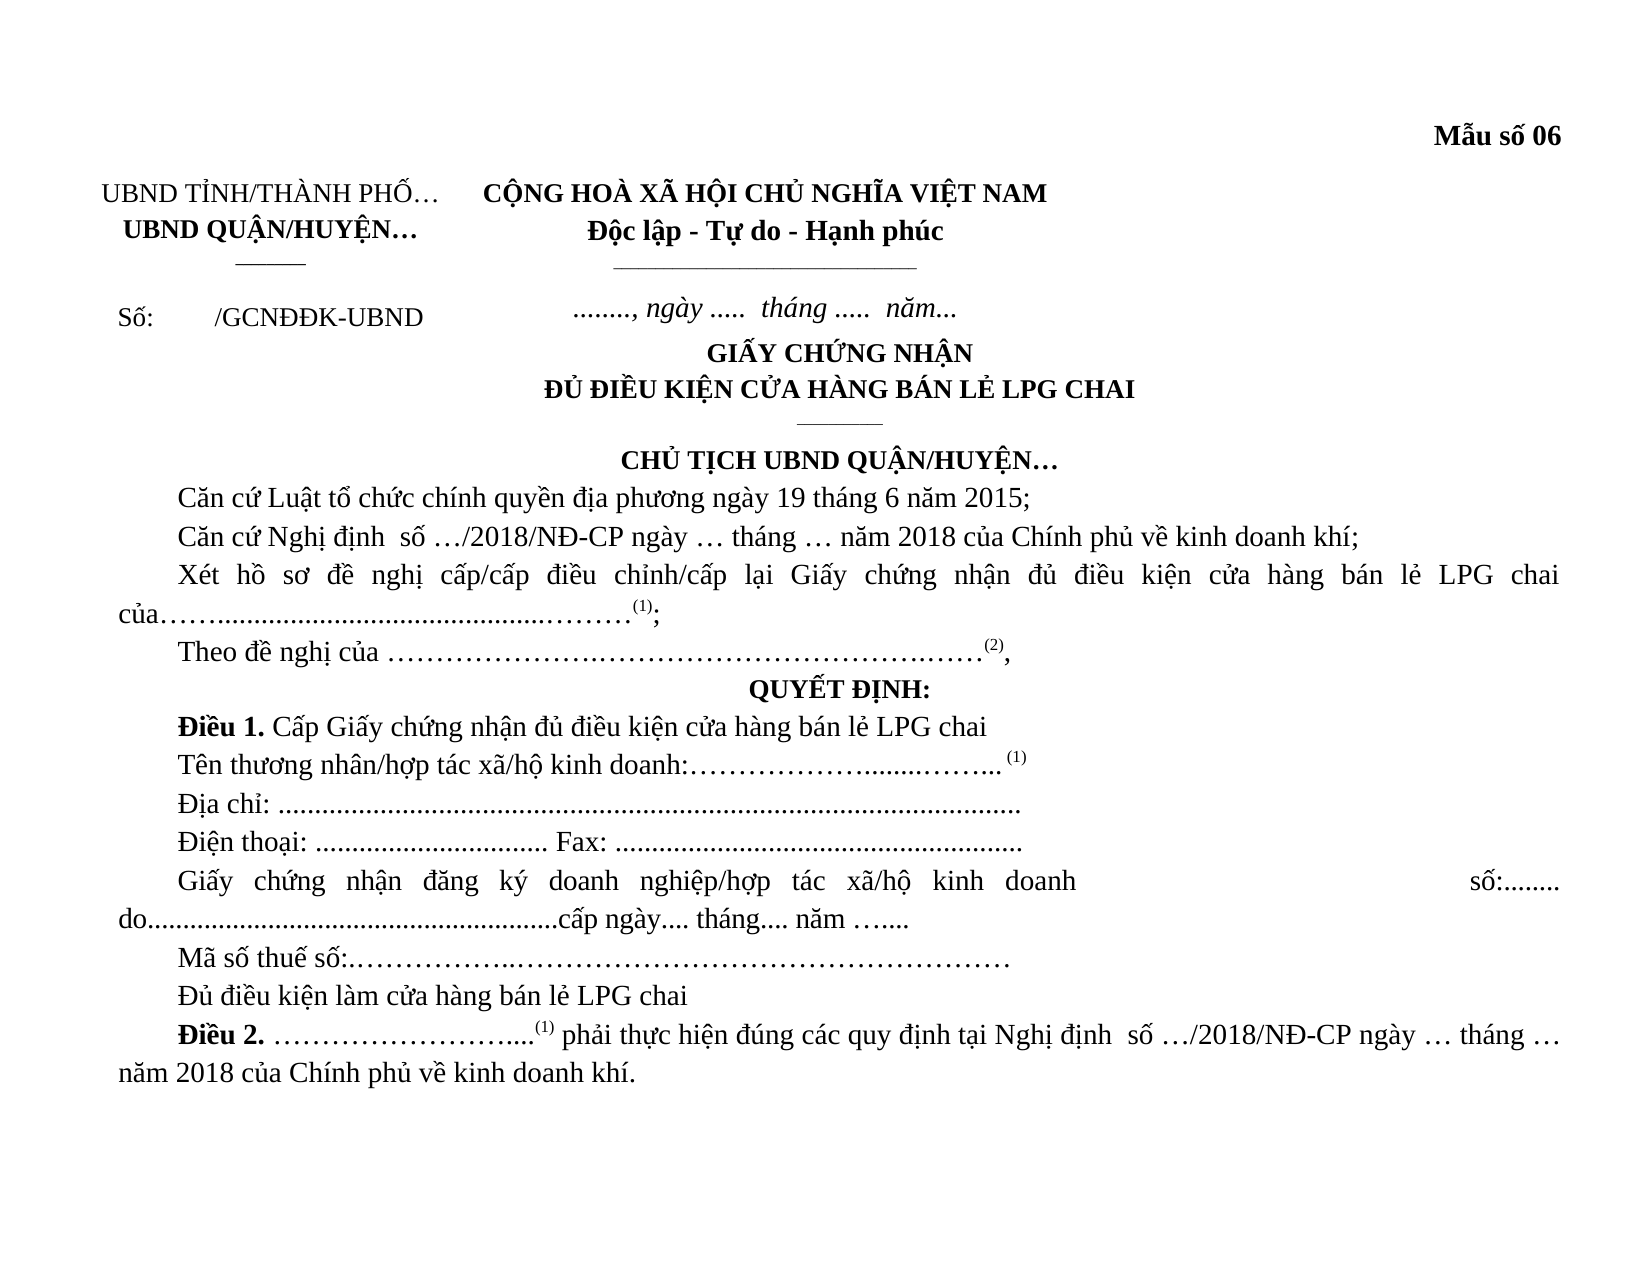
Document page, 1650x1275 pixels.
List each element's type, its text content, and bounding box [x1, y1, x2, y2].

text ___________ [118, 409, 1561, 440]
text Căn cứ Luật tổ chức chính quyền địa phương ngày 19 tháng 6 năm 2015; [118, 480, 1561, 514]
text Căn cứ Nghị định số …/2018/NĐ-CP ngày … tháng … năm 2018 của Chính phủ về kinh doanh khí; [118, 519, 1561, 552]
text Xét hồ sơ đề nghị cấp/cấp điều chỉnh/cấp lại Giấy chứng nhận đủ điều kiện cửa hàng bán lẻ LPG chai của…….............................................………(1); [118, 557, 1561, 629]
text GIẤY CHỨNG NHẬN [118, 337, 1561, 368]
text Điều 1. Cấp Giấy chứng nhận đủ điều kiện cửa hàng bán lẻ LPG chai [118, 709, 1561, 742]
text Mã số thuế số:.……………..…………………………………………… [118, 940, 1561, 973]
text Mẫu số 06 [118, 118, 1561, 152]
text Tên thương nhân/hợp tác xã/hộ kinh doanh:………………........……... (1) [118, 747, 1561, 781]
text CHỦ TỊCH UBND QUẬN/HUYỆN… [118, 444, 1561, 476]
table_header CỘNG HOÀ XÃ HỘI CHỦ NGHĨA VIỆT NAM Độc lập - Tự do - Hạnh phúc ____________________________________ ........, ngày ..... tháng ..... năm... [467, 177, 1063, 337]
text Giấy chứng nhận đăng ký doanh nghiệp/hợp tác xã/hộ kinh doanh số:........ do..........................................................cấp ngày.... tháng.... năm ….... [118, 863, 1561, 935]
text ĐỦ ĐIỀU KIỆN CỬA HÀNG BÁN LẺ LPG CHAI [118, 373, 1561, 404]
text Theo đề nghị của ………………….…………………………….……(2), [118, 634, 1561, 668]
text Địa chỉ: ...................................................................................................... [118, 786, 1561, 819]
text Điều 2. ……………………....(1) phải thực hiện đúng các quy định tại Nghị định số …/2018/NĐ-CP ngày … tháng … năm 2018 của Chính phủ về kinh doanh khí. [118, 1017, 1561, 1089]
text Điện thoại: ................................ Fax: ........................................................ [118, 824, 1561, 858]
text QUYẾT ĐỊNH: [118, 673, 1561, 704]
text Đủ điều kiện làm cửa hàng bán lẻ LPG chai [118, 978, 1561, 1012]
table_header UBND TỈNH/THÀNH PHỐ… UBND QUẬN/HUYỆN… _________ Số: /GCNĐĐK-UBND [74, 177, 467, 337]
